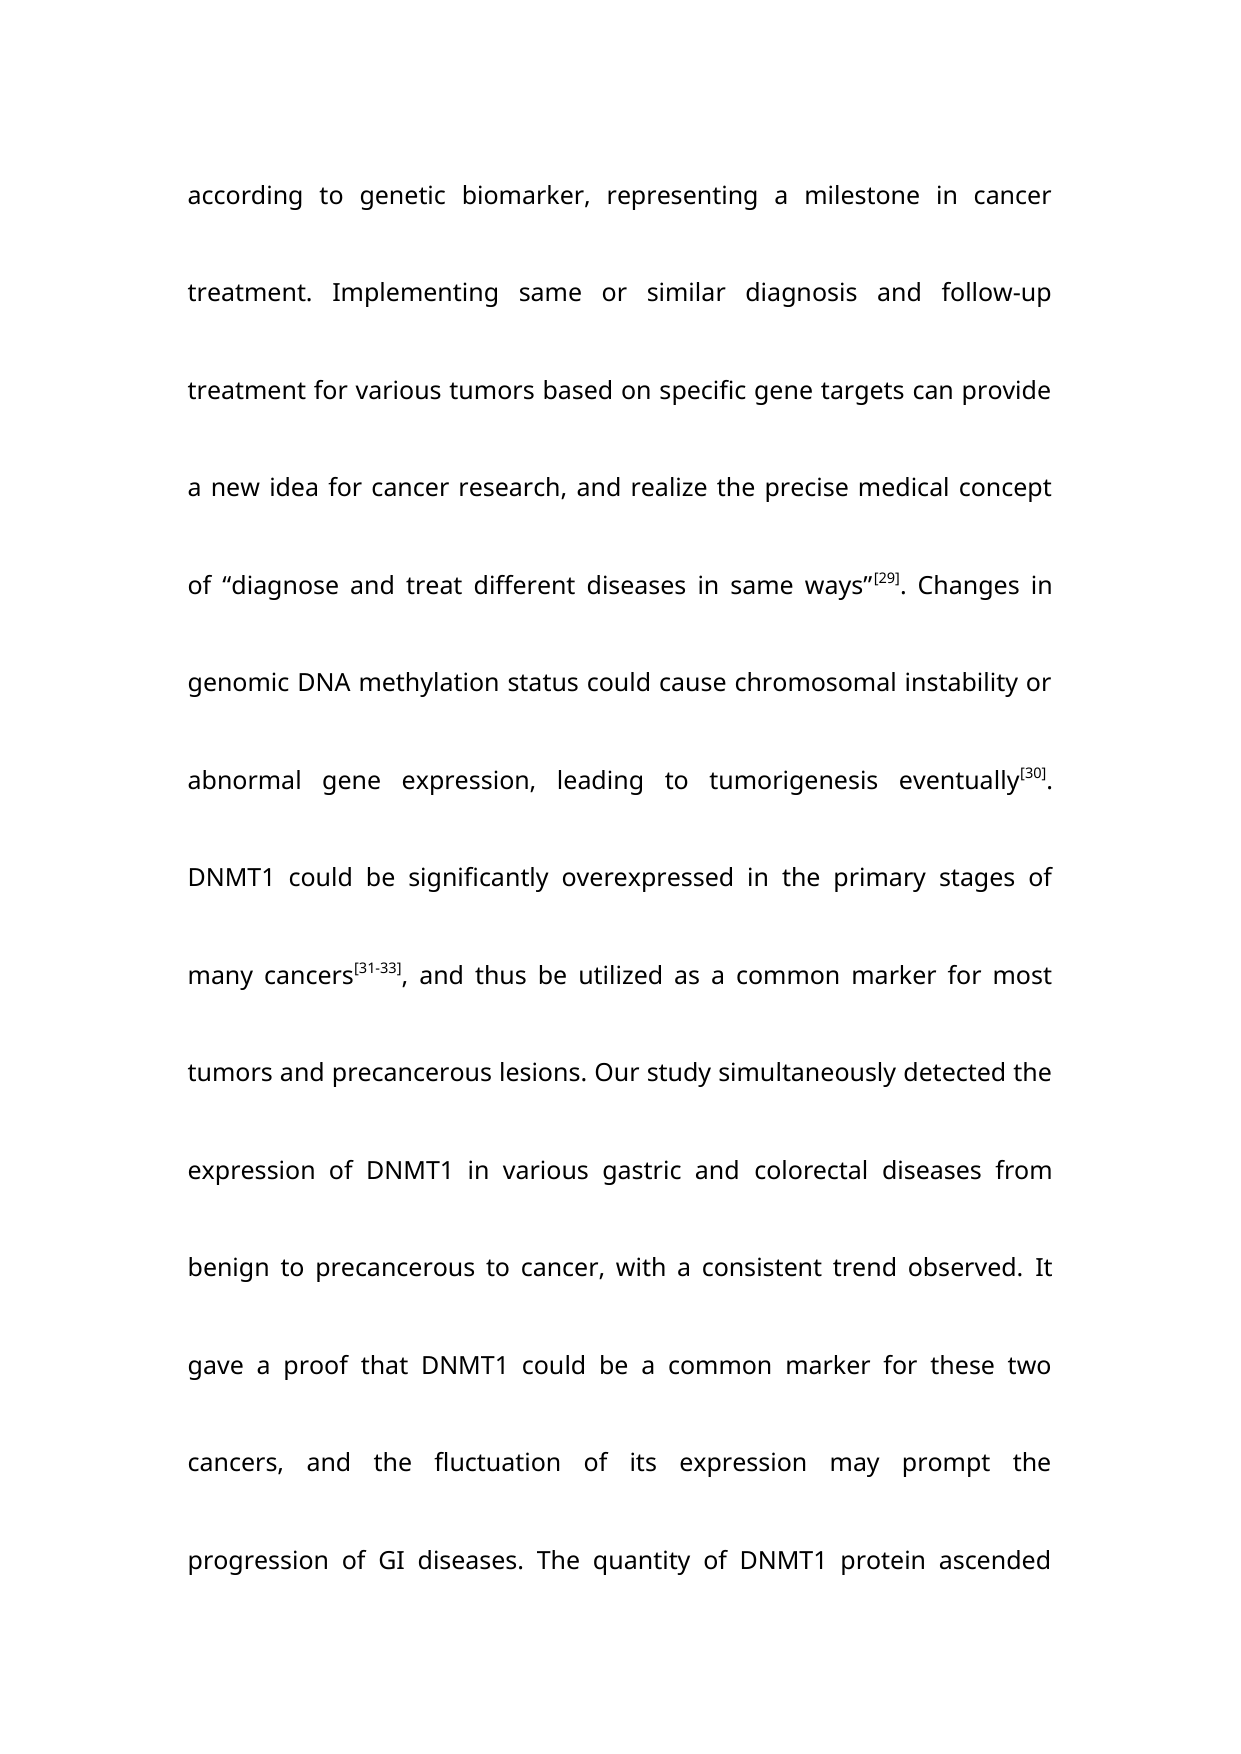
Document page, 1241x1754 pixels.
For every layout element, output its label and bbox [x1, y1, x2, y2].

text [187, 162, 1053, 1592]
